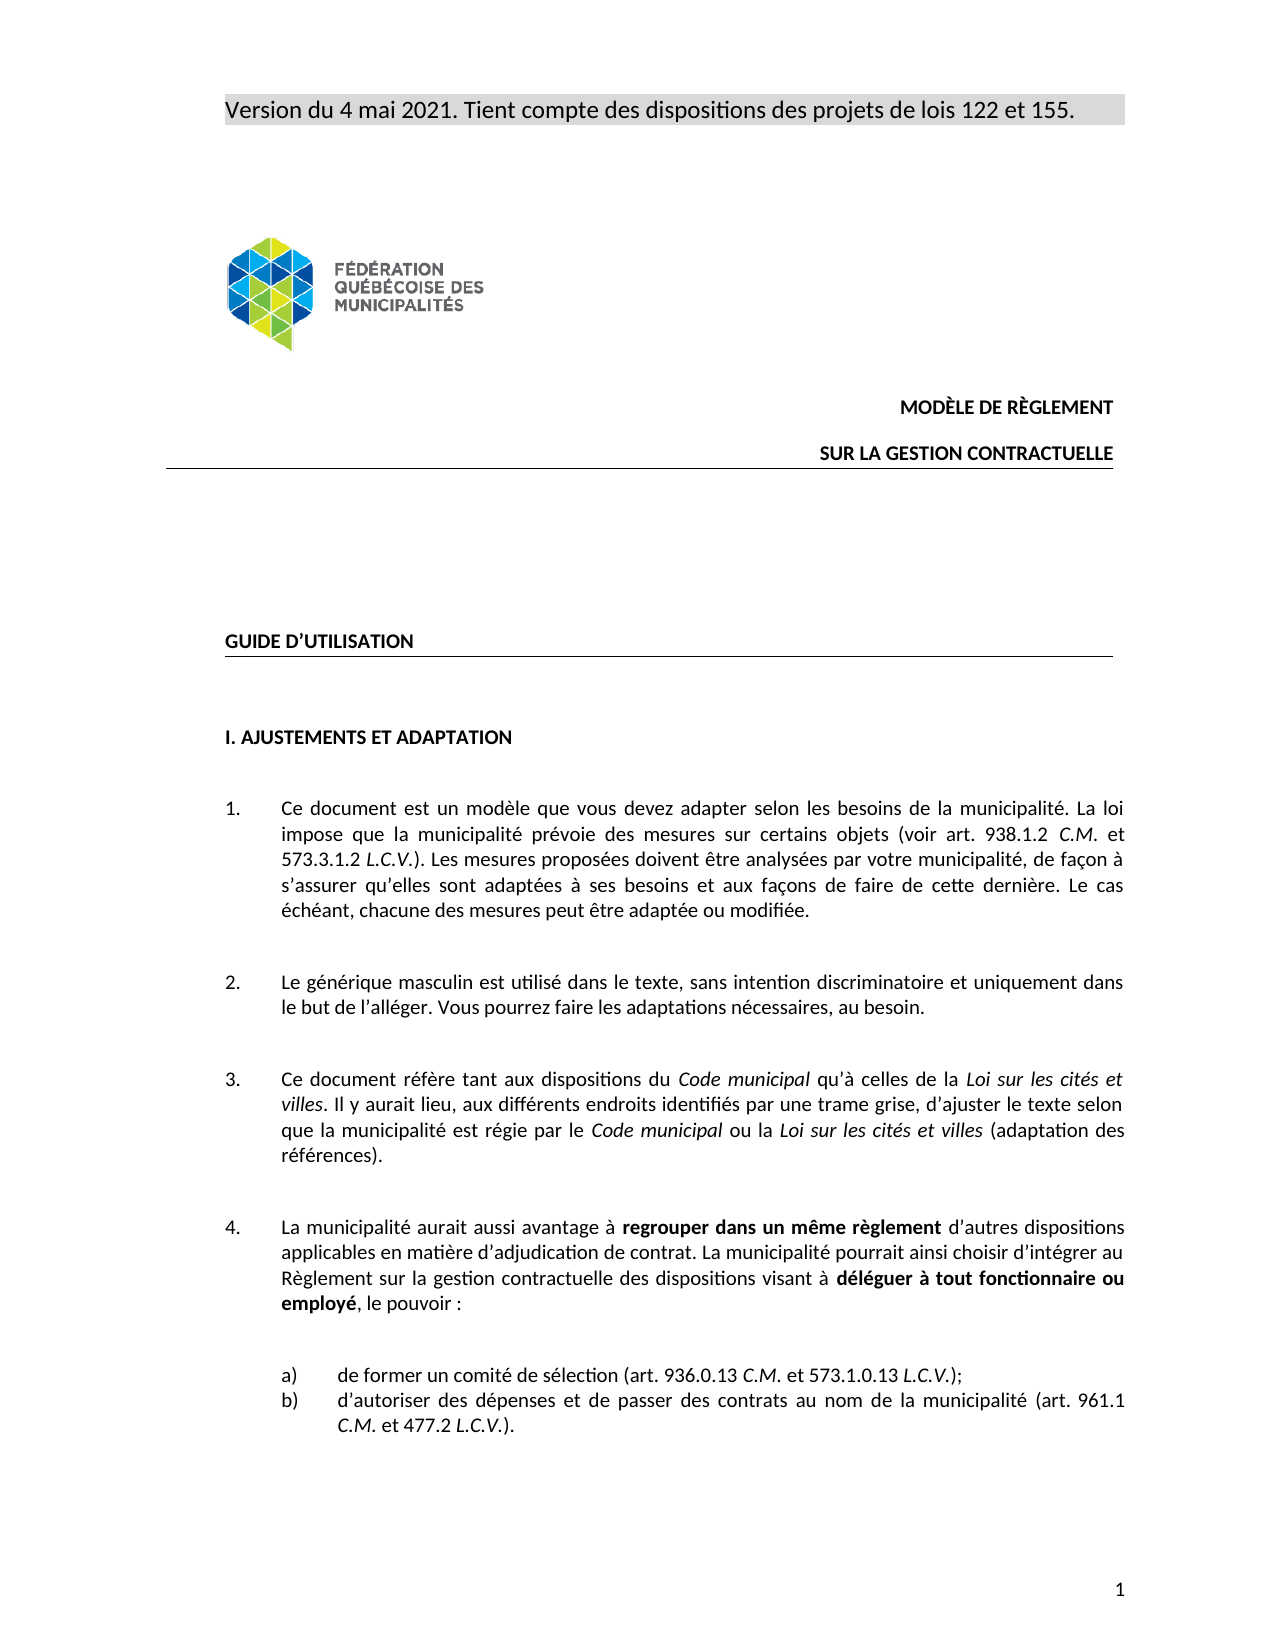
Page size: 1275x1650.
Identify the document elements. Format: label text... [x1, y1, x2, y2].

list La municipalité aurait aussi avantage à regrouper dans un même règlement d’autres dispositions applicables en matière d’adjudication de contrat. La municipalité pourrait ainsi choisir d’intégrer au Règlement sur la gestion contractuelle des dispositions visant à déléguer à tout fonctionnaire ou employé, le pouvoir : [225, 1214, 1125, 1316]
picture [206, 212, 505, 370]
list Ce document réfère tant aux dispositions du Code municipal qu’à celles de la Loi sur les cités et villes. Il y aurait lieu, aux différents endroits identifiés par une trame grise, d’ajuster le texte selon que la municipalité est régie par le Code municipal ou la Loi sur les cités et villes (adaptation des références). [225, 1066, 1125, 1168]
text SUR LA GESTION CONTRACTUELLE [166, 440, 1113, 468]
list Le générique masculin est utilisé dans le texte, sans intention discriminatoire et uniquement dans le but de l’alléger. Vous pourrez faire les adaptations nécessaires, au besoin. [225, 969, 1125, 1020]
text GUIDE D’UTILISATION [225, 628, 1113, 656]
text MODÈLE DE RÈGLEMENT [166, 394, 1113, 419]
list Ce document est un modèle que vous devez adapter selon les besoins de la municipalité. La loi impose que la municipalité prévoie des mesures sur certains objets (voir art. 938.1.2 C.M. et 573.3.1.2 L.C.V.). Les mesures proposées doivent être analysées par votre municipalité, de façon à s’assurer qu’elles sont adaptées à ses besoins et aux façons de faire de cette dernière. Le cas échéant, chacune des mesures peut être adaptée ou modifiée. [225, 796, 1125, 923]
text I. AJUSTEMENTS ET ADAPTATION [225, 724, 1113, 749]
list d’autoriser des dépenses et de passer des contrats au nom de la municipalité (art. 961.1 C.M. et 477.2 L.C.V.). [281, 1387, 1125, 1438]
list de former un comité de sélection (art. 936.0.13 C.M. et 573.1.0.13 L.C.V.); [281, 1362, 1125, 1387]
